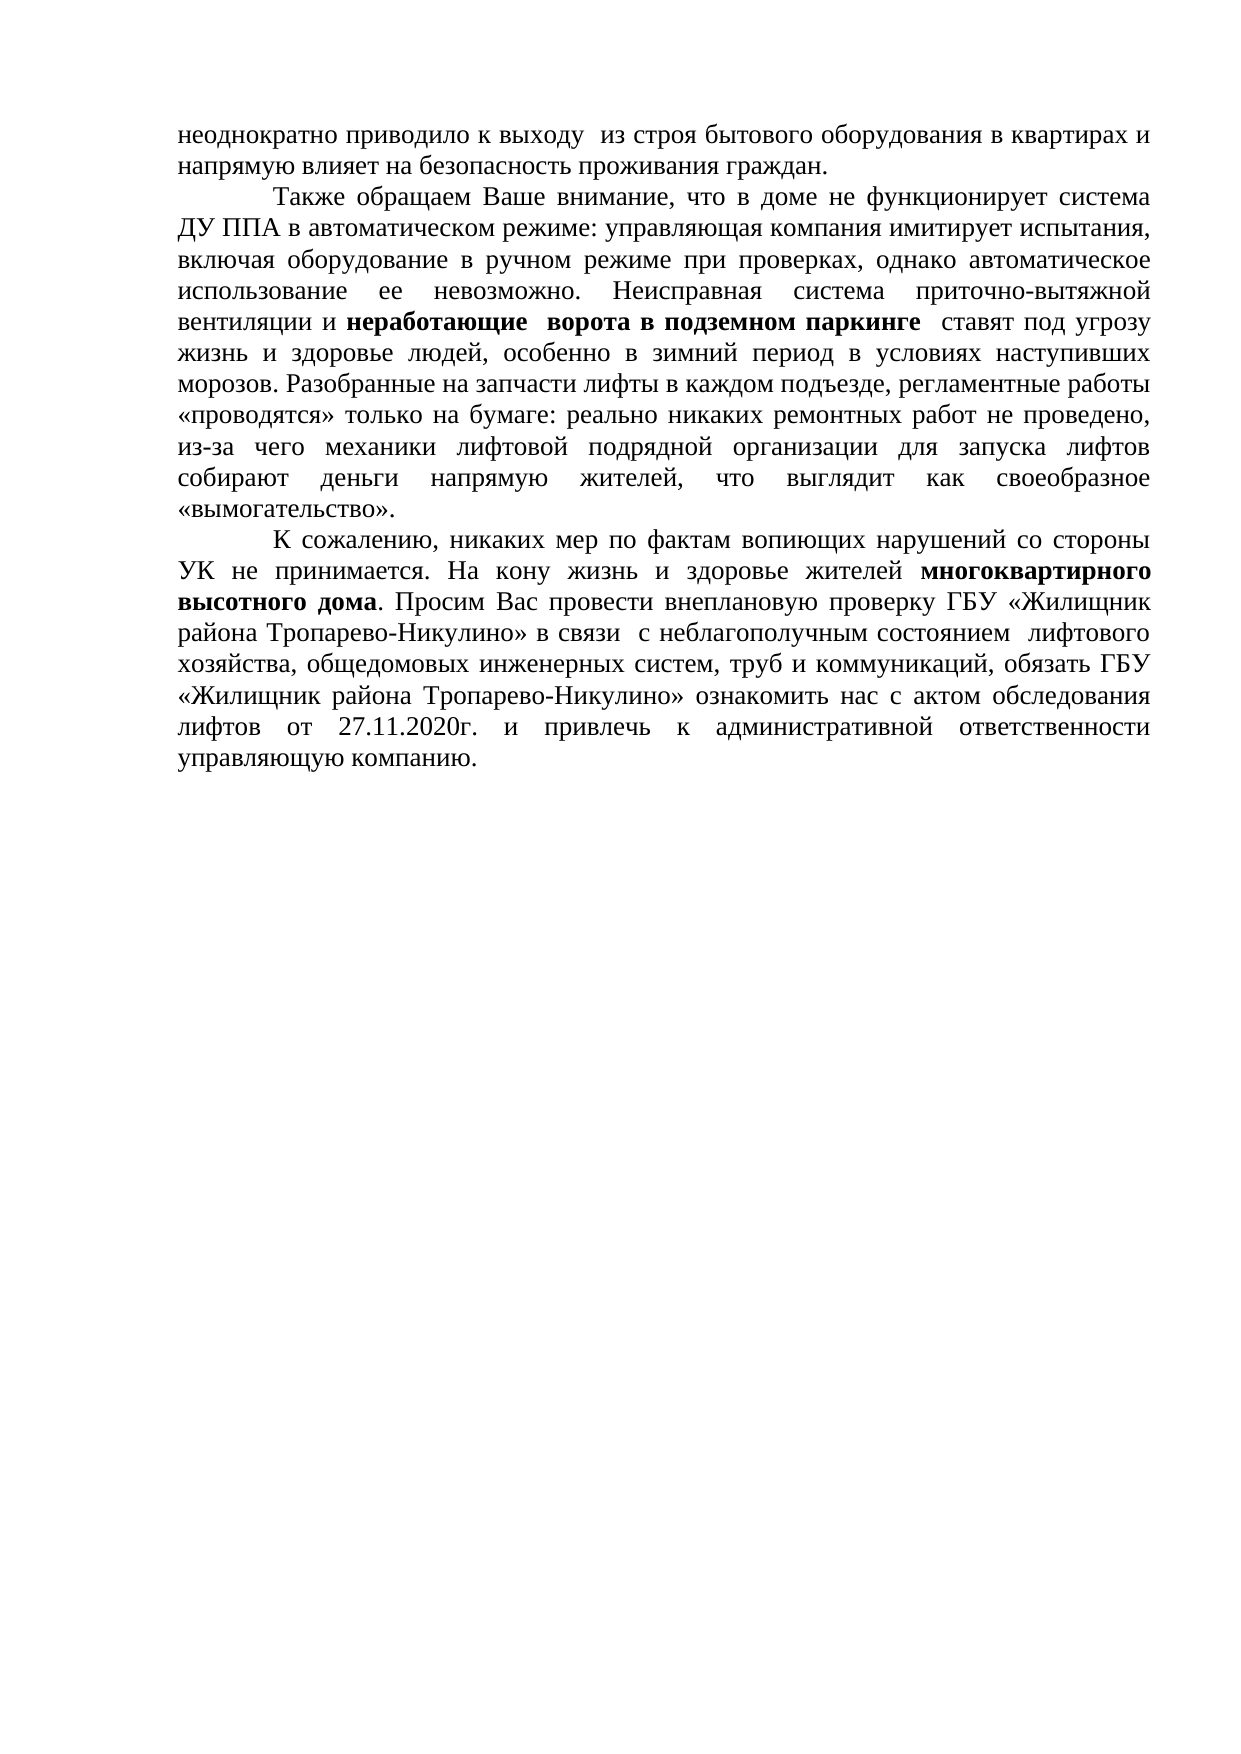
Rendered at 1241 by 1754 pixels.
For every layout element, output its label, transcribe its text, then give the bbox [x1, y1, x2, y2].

text Также обращаем Ваше внимание, что в доме не функционирует система ДУ ППА в автоматическом режиме: управляющая компания имитирует испытания, включая оборудование в ручном режиме при проверках, однако автоматическое использование ее невозможно. Неисправная система приточно-вытяжной вентиляции и неработающие ворота в подземном паркинге ставят под угрозу жизнь и здоровье людей, особенно в зимний период в условиях наступивших морозов. Разобранные на запчасти лифты в каждом подъезде, регламентные работы «проводятся» только на бумаге: реально никаких ремонтных работ не проведено, из-за чего механики лифтовой подрядной организации для запуска лифтов собирают деньги напрямую жителей, что выглядит как своеобразное «вымогательство». [177, 180, 1152, 523]
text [177, 118, 1152, 180]
text К сожалению, никаких мер по фактам вопиющих нарушений со стороны УК не принимается. На кону жизнь и здоровье жителей многоквартирного высотного дома. Просим Вас провести внеплановую проверку ГБУ «Жилищник района Тропарево-Никулино» в связи с неблагополучным состоянием лифтового хозяйства, общедомовых инженерных систем, труб и коммуникаций, обязать ГБУ «Жилищник района Тропарево-Никулино» ознакомить нас с актом обследования лифтов от 27.11.2020г. и привлечь к административной ответственности управляющую компанию. [177, 523, 1152, 772]
